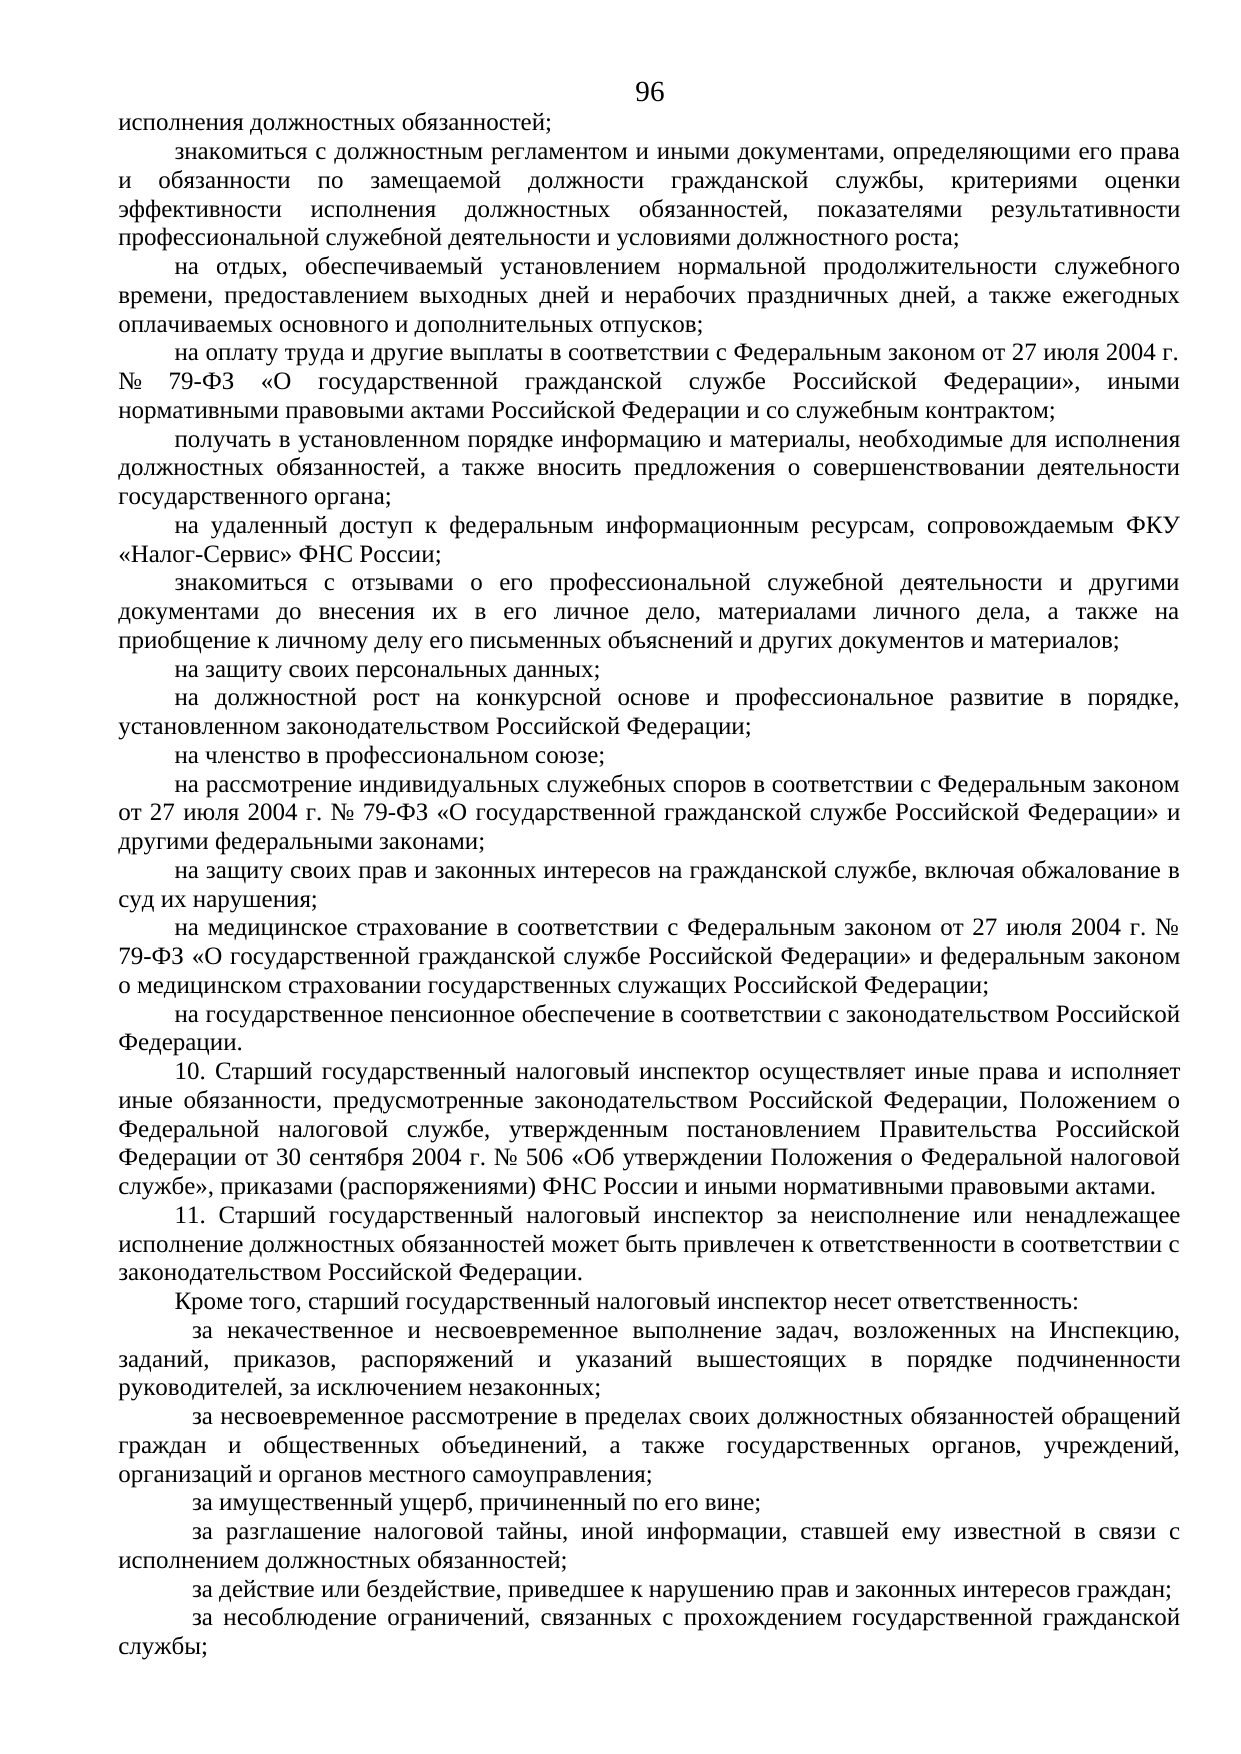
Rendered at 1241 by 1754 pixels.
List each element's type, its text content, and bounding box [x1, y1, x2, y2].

text получать в установленном порядке информацию и материалы, необходимые для исполнения должностных обязанностей, а также вносить предложения о совершенствовании деятельности государственного органа; [118, 424, 1181, 510]
text знакомиться с отзывами о его профессиональной служебной деятельности и другими документами до внесения их в его личное дело, материалами личного дела, а также на приобщение к личному делу его письменных объяснений и других документов и материалов; [118, 567, 1181, 654]
text на медицинское страхование в соответствии с Федеральным законом от 27 июля 2004 г. № 79-ФЗ «О государственной гражданской службе Российской Федерации» и федеральным законом о медицинском страховании государственных служащих Российской Федерации; [118, 912, 1181, 999]
text на государственное пенсионное обеспечение в соответствии с законодательством Российской Федерации. [118, 999, 1181, 1056]
text за несоблюдение ограничений, связанных с прохождением государственной гражданской службы; [118, 1602, 1181, 1660]
text на рассмотрение индивидуальных служебных споров в соответствии с Федеральным законом от 27 июля 2004 г. № 79-ФЗ «О государственной гражданской службе Российской Федерации» и другими федеральными законами; [118, 769, 1181, 855]
text на защиту своих персональных данных; [118, 654, 1181, 682]
text на удаленный доступ к федеральным информационным ресурсам, сопровождаемым ФКУ «Налог-Сервис» ФНС России; [118, 510, 1181, 567]
text на защиту своих прав и законных интересов на гражданской службе, включая обжалование в суд их нарушения; [118, 855, 1181, 912]
text за действие или бездействие, приведшее к нарушению прав и законных интересов граждан; [118, 1574, 1181, 1602]
text за имущественный ущерб, причиненный по его вине; [118, 1487, 1181, 1516]
text знакомиться с должностным регламентом и иными документами, определяющими его права и обязанности по замещаемой должности гражданской службы, критериями оценки эффективности исполнения должностных обязанностей, показателями результативности профессиональной служебной деятельности и условиями должностного роста; [118, 136, 1181, 251]
text на членство в профессиональном союзе; [118, 740, 1181, 769]
text за несвоевременное рассмотрение в пределах своих должностных обязанностей обращений граждан и общественных объединений, а также государственных органов, учреждений, организаций и органов местного самоуправления; [118, 1401, 1181, 1487]
text на должностной рост на конкурсной основе и профессиональное развитие в порядке, установленном законодательством Российской Федерации; [118, 682, 1181, 740]
text за некачественное и несвоевременное выполнение задач, возложенных на Инспекцию, заданий, приказов, распоряжений и указаний вышестоящих в порядке подчиненности руководителей, за исключением незаконных; [118, 1315, 1181, 1401]
text Кроме того, старший государственный налоговый инспектор несет ответственность: [118, 1286, 1181, 1315]
text 10. Старший государственный налоговый инспектор осуществляет иные права и исполняет иные обязанности, предусмотренные законодательством Российской Федерации, Положением о Федеральной налоговой службе, утвержденным постановлением Правительства Российской Федерации от 30 сентября 2004 г. № 506 «Об утверждении Положения о Федеральной налоговой службе», приказами (распоряжениями) ФНС России и иными нормативными правовыми актами. [118, 1056, 1181, 1200]
text за разглашение налоговой тайны, иной информации, ставшей ему известной в связи с исполнением должностных обязанностей; [118, 1516, 1181, 1574]
text 11. Старший государственный налоговый инспектор за неисполнение или ненадлежащее исполнение должностных обязанностей может быть привлечен к ответственности в соответствии с законодательством Российской Федерации. [118, 1200, 1181, 1286]
text на отдых, обеспечиваемый установлением нормальной продолжительности служебного времени, предоставлением выходных дней и нерабочих праздничных дней, а также ежегодных оплачиваемых основного и дополнительных отпусков; [118, 251, 1181, 337]
text на оплату труда и другие выплаты в соответствии с Федеральным законом от 27 июля 2004 г. № 79-ФЗ «О государственной гражданской службе Российской Федерации», иными нормативными правовыми актами Российской Федерации и со служебным контрактом; [118, 337, 1181, 424]
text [118, 107, 1181, 136]
